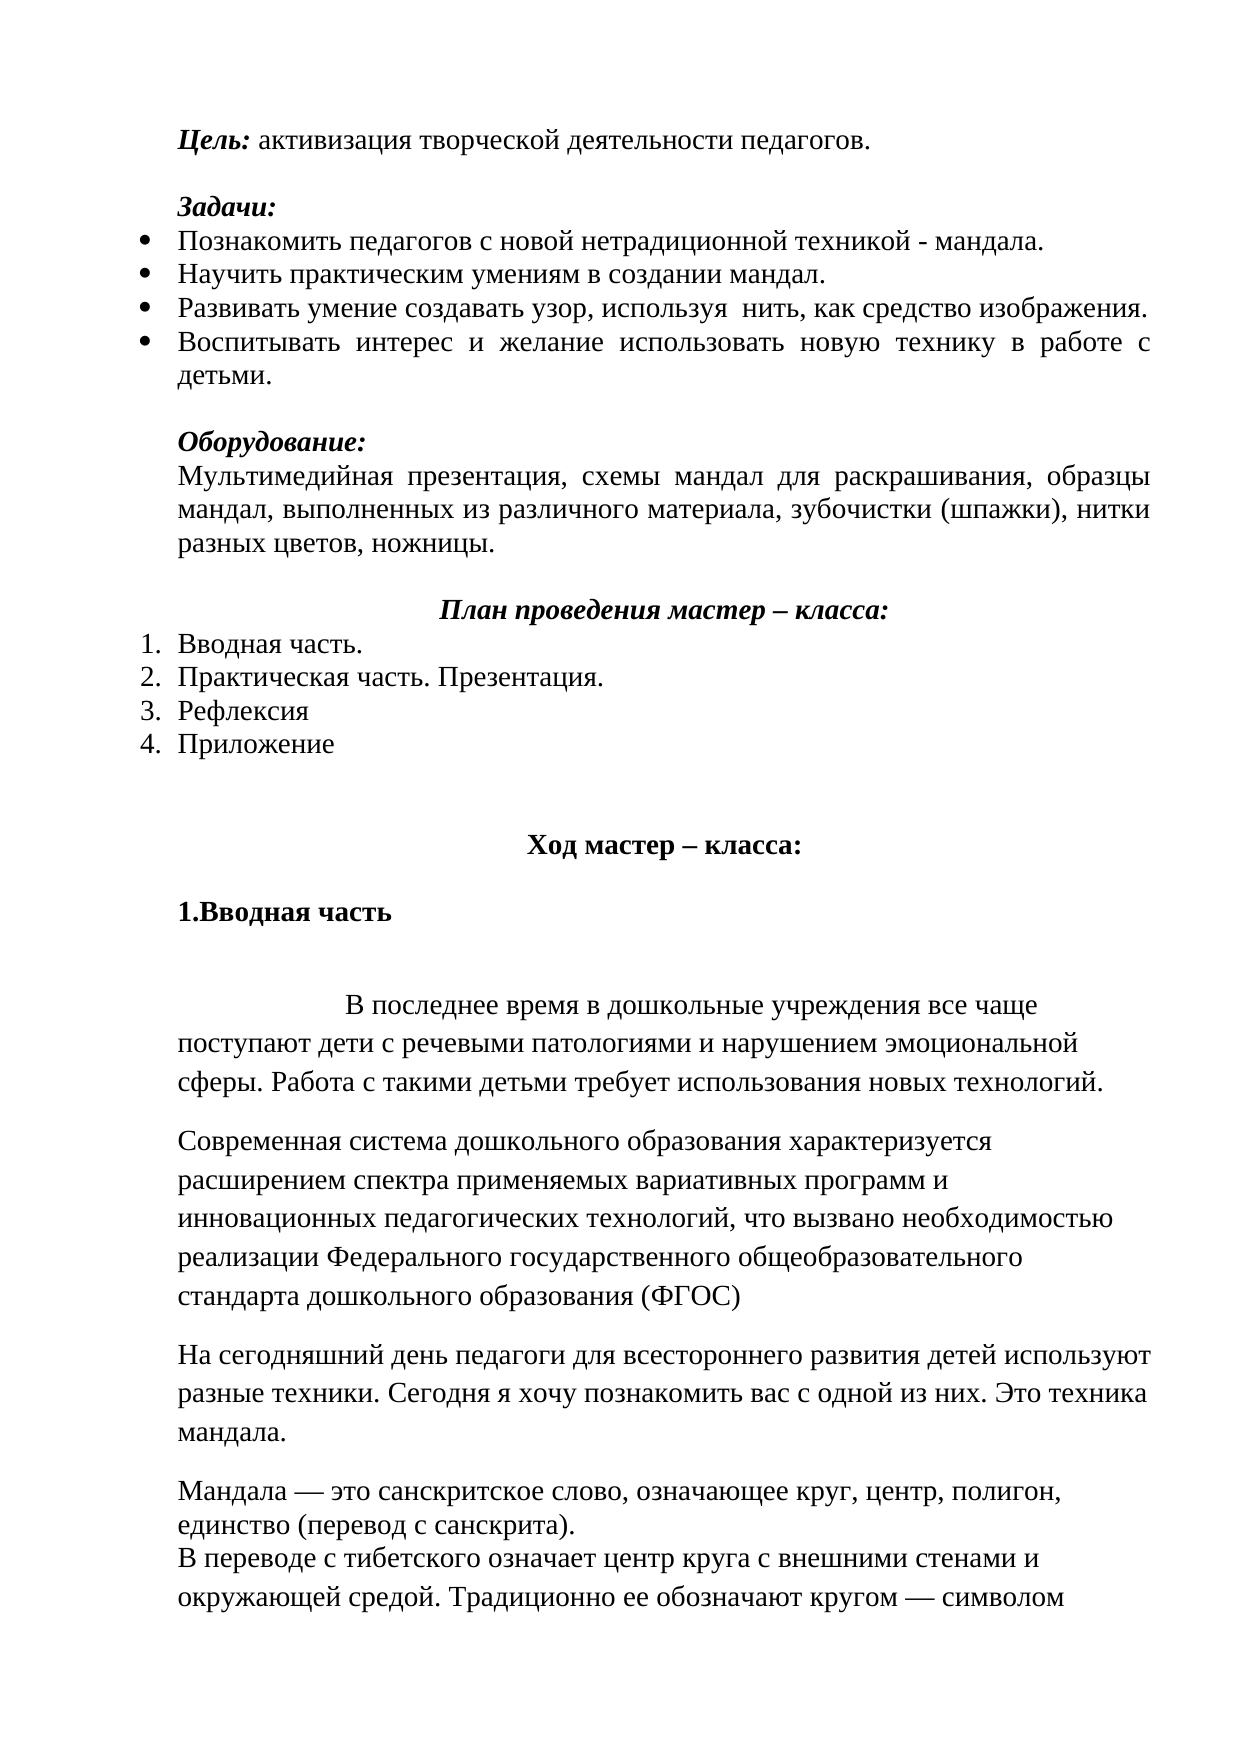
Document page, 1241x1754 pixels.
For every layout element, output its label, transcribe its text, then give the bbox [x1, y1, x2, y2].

text Ход мастер – класса: [177, 827, 1152, 861]
list Воспитывать интерес и желание использовать новую технику в работе с детьми. [140, 324, 1152, 391]
list Приложение [140, 726, 1152, 760]
text На сегодняшний день педагоги для всестороннего развития детей используют разные техники. Сегодня я хочу познакомить вас с одной из них. Это техника мандала. [177, 1337, 1152, 1448]
text 1.Вводная часть [177, 894, 1152, 928]
list Рефлексия [140, 693, 1152, 726]
text План проведения мастер – класса: [177, 592, 1152, 626]
list Вводная часть. [140, 626, 1152, 659]
text Оборудование: [177, 424, 1152, 458]
text В последнее время в дошкольные учреждения все чаще поступают дети с речевыми патологиями и нарушением эмоциональной сферы. Работа с такими детьми требует использования новых технологий. [177, 987, 1152, 1098]
text Мандала — это санскритское слово, означающее круг, центр, полигон, единство (перевод с санскрита). [177, 1473, 1152, 1541]
text Мультимедийная презентация, схемы мандал для раскрашивания, образцы мандал, выполненных из различного материала, зубочистки (шпажки), нитки разных цветов, ножницы. [177, 458, 1152, 559]
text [177, 1541, 1152, 1613]
list Практическая часть. Презентация. [140, 659, 1152, 693]
text Задачи: [177, 189, 1152, 223]
text Цель: активизация творческой деятельности педагогов. [177, 122, 1152, 156]
list Развивать умение создавать узор, используя нить, как средство изображения. [140, 290, 1152, 324]
text Современная система дошкольного образования характеризуется расширением спектра применяемых вариативных программ и инновационных педагогических технологий, что вызвано необходимостью реализации Федерального государственного общеобразовательного стандарта дошкольного образования (ФГОС) [177, 1123, 1152, 1311]
list Научить практическим умениям в создании мандал. [140, 256, 1152, 290]
list Познакомить педагогов с новой нетрадиционной техникой - мандала. [140, 223, 1152, 256]
